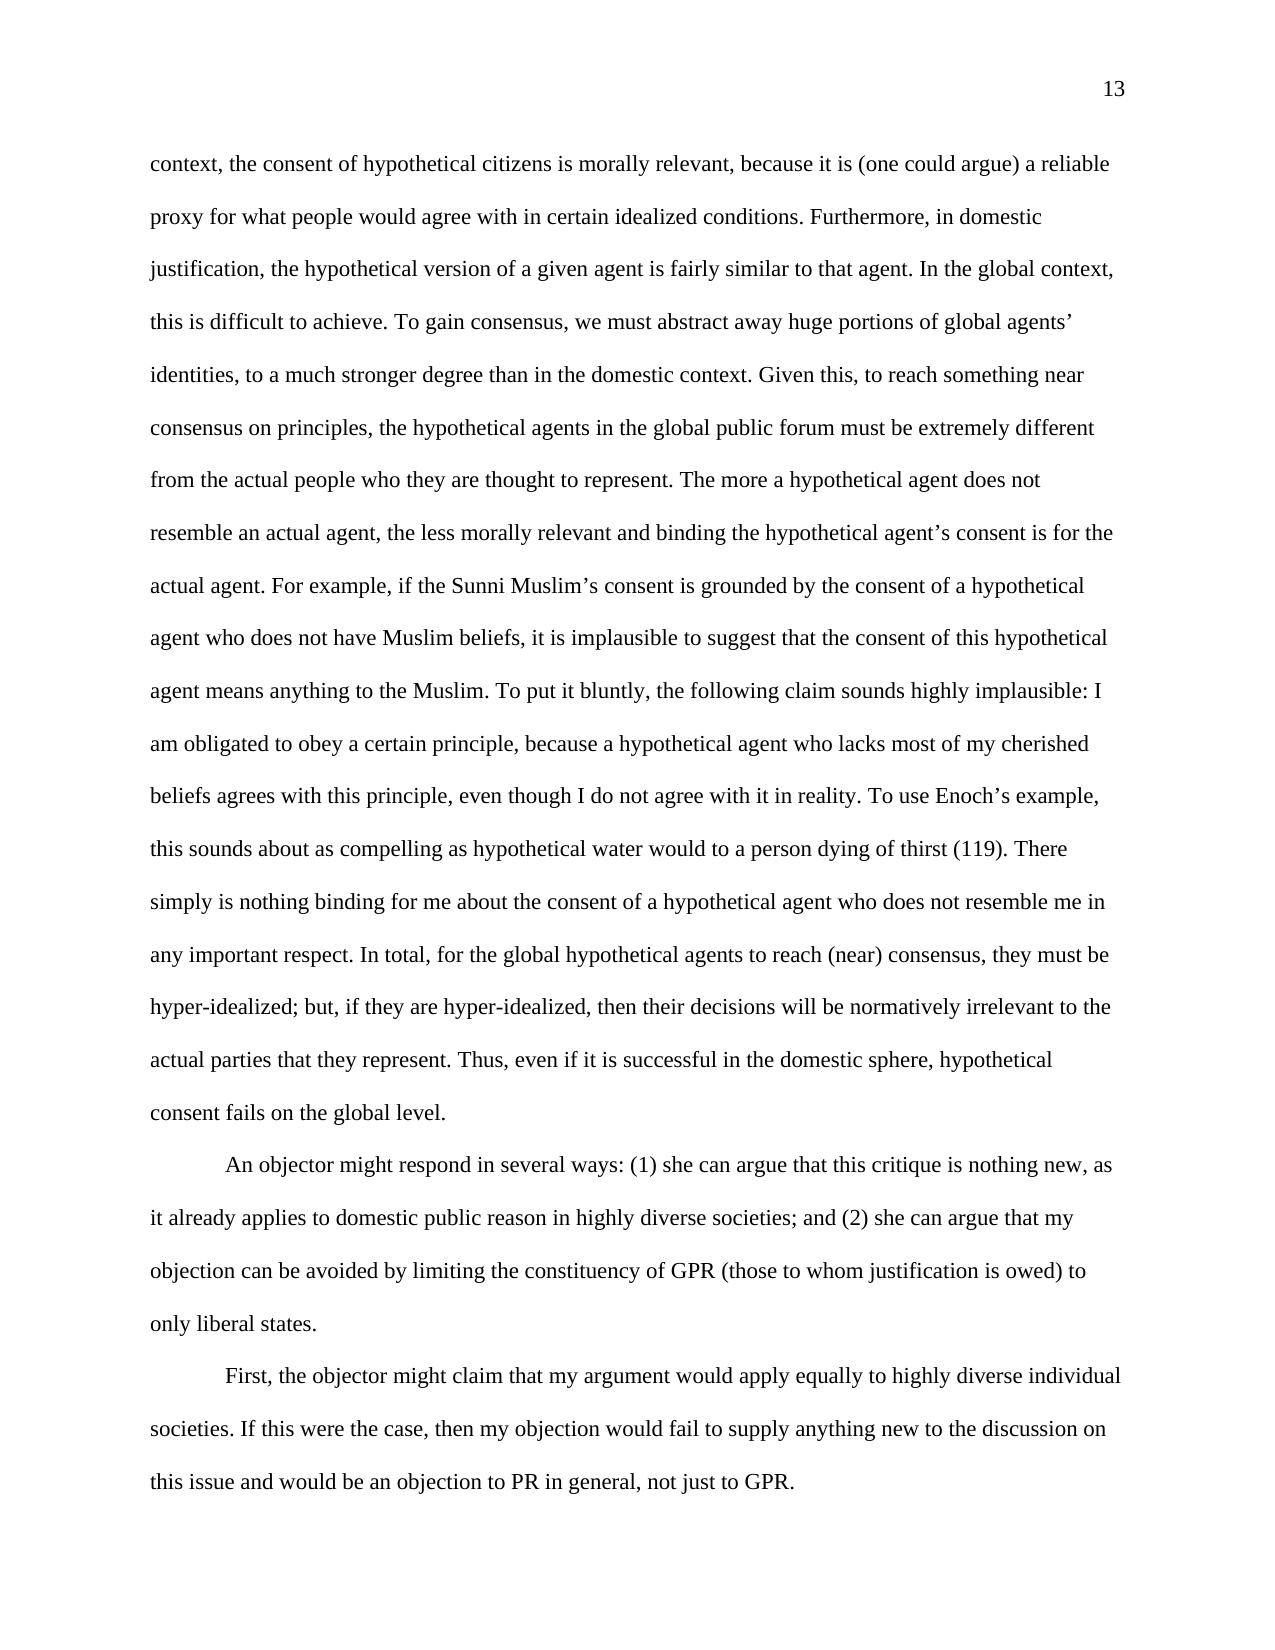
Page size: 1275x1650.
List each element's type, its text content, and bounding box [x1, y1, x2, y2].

text First, the objector might claim that my argument would apply equally to highly diverse individual societies. If this were the case, then my objection would fail to supply anything new to the discussion on this issue and would be an objection to PR in general, not just to GPR. [150, 1362, 1125, 1494]
text An objector might respond in several ways: (1) she can argue that this critique is nothing new, as it already applies to domestic public reason in highly diverse societies; and (2) she can argue that my objection can be avoided by limiting the constituency of GPR (those to whom justification is owed) to only liberal states. [150, 1151, 1125, 1336]
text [150, 150, 1125, 1125]
